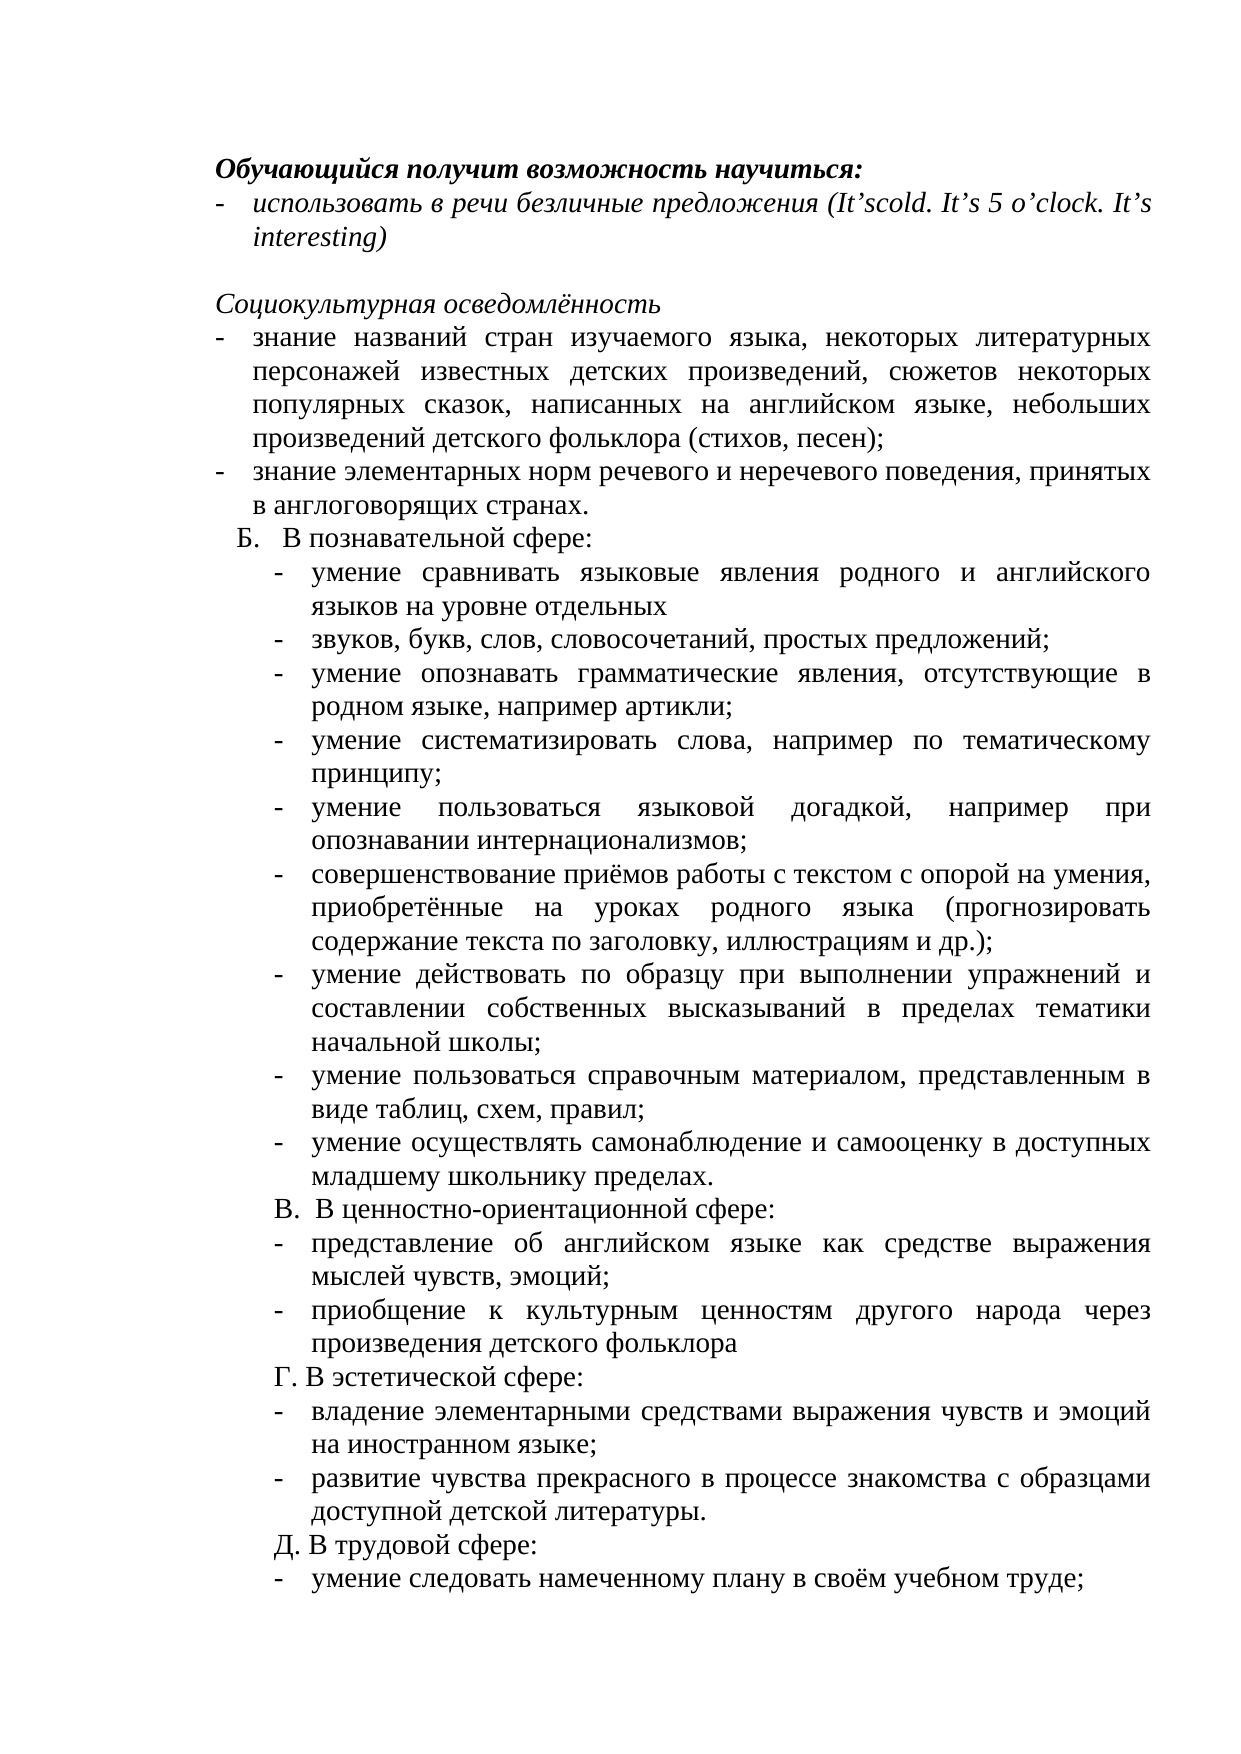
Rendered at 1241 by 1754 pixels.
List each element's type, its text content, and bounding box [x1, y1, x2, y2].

list умение опознавать грамматические явления, отсутствующие в родном языке, например артикли; [274, 655, 1152, 722]
list умение сравнивать языковые явления родного и английского языков на уровне отдельных [274, 554, 1152, 621]
list умение осуществлять самонаблюдение и самооценку в доступных младшему школьнику пределах. [274, 1124, 1152, 1191]
list совершенствование приёмов работы с текстом с опорой на умения, приобретённые на уроках родного языка (прогнозировать содержание текста по заголовку, иллюстрациям и др.); [274, 856, 1152, 957]
text В. В ценностно-ориентационной сфере: [274, 1191, 1152, 1225]
text Г. В эстетической сфере: [274, 1359, 1152, 1393]
list умение пользоваться языковой догадкой, например при опознавании интернационализмов; [274, 789, 1152, 856]
list владение элементарными средствами выражения чувств и эмоций на иностранном языке; [274, 1393, 1152, 1460]
list знание элементарных норм речевого и неречевого поведения, принятых в англоговорящих странах. [215, 453, 1152, 521]
list представление об английском языке как средстве выражения мыслей чувств, эмоций; [274, 1225, 1152, 1292]
list умение пользоваться справочным материалом, представленным в виде таблиц, схем, правил; [274, 1057, 1152, 1124]
list умение действовать по образцу при выполнении упражнений и составлении собственных высказываний в пределах тематики начальной школы; [274, 957, 1152, 1057]
text Д. В трудовой сфере: [274, 1527, 1152, 1560]
list звуков, букв, слов, словосочетаний, простых предложений; [274, 621, 1152, 655]
list развитие чувства прекрасного в процессе знакомства с образцами доступной детской литературы. [274, 1460, 1152, 1527]
list знание названий стран изучаемого языка, некоторых литературных персонажей известных детских произведений, сюжетов некоторых популярных сказок, написанных на английском языке, небольших произведений детского фольклора (стихов, песен); [215, 319, 1152, 453]
list умение систематизировать слова, например по тематическому принципу; [274, 722, 1152, 789]
text Социокультурная осведомлённость [215, 286, 1152, 319]
text Б. В познавательной сфере: [177, 521, 1152, 554]
list умение следовать намеченному плану в своём учебном труде; [274, 1560, 1152, 1594]
text Обучающийся получит возможность научиться: [215, 152, 1152, 185]
list приобщение к культурным ценностям другого народа через произведения детского фольклора [274, 1292, 1152, 1359]
list использовать в речи безличные предложения (It’scold. It’s 5 o’clock. It’s interesting) [215, 185, 1152, 252]
